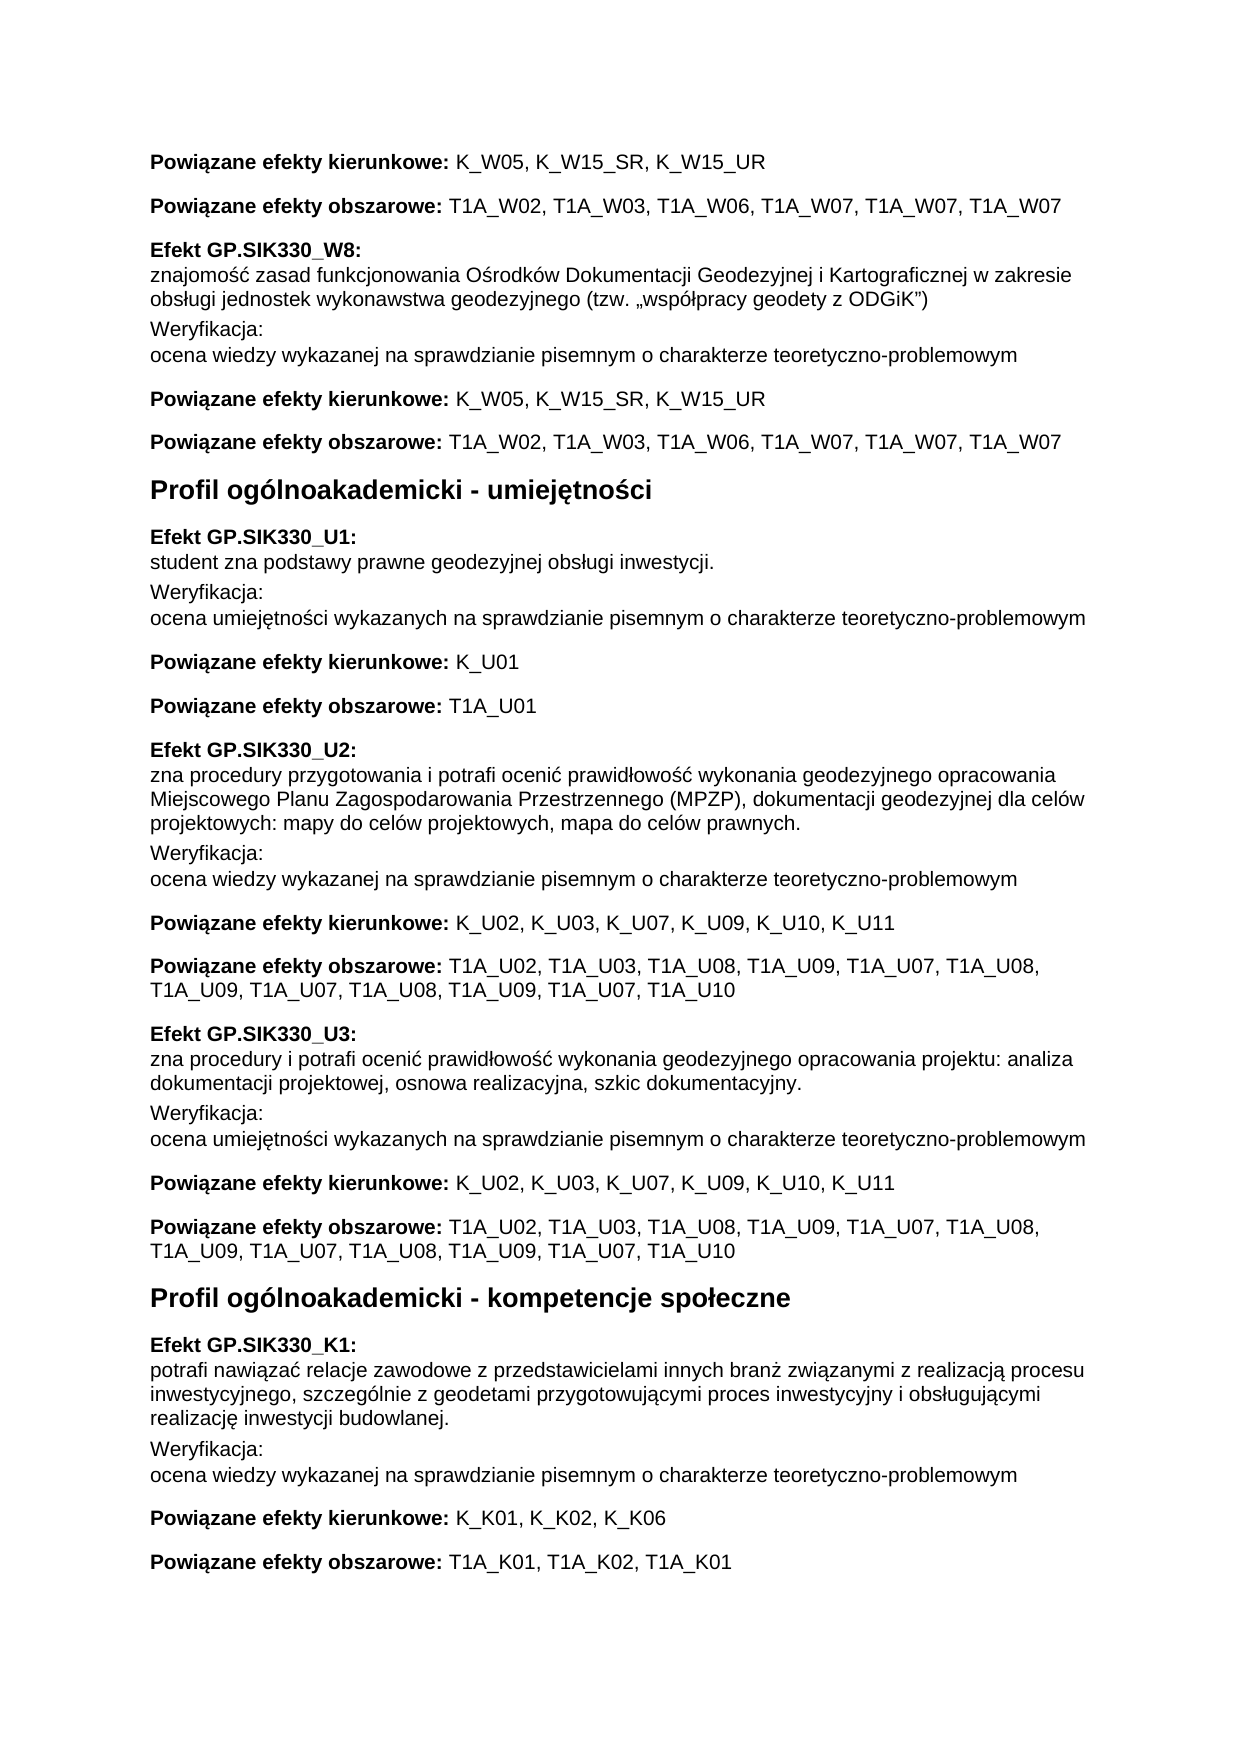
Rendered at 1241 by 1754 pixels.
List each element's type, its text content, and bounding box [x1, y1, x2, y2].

text Powiązane efekty obszarowe: T1A_U01 [150, 694, 1090, 718]
text student zna podstawy prawne geodezyjnej obsługi inwestycji. [150, 550, 1090, 574]
text Efekt GP.SIK330_U1: [150, 525, 1090, 549]
text znajomość zasad funkcjonowania Ośrodków Dokumentacji Geodezyjnej i Kartograficznej w zakresie obsługi jednostek wykonawstwa geodezyjnego (tzw. „współpracy geodety z ODGiK”) [150, 262, 1090, 310]
text Powiązane efekty kierunkowe: K_W05, K_W15_SR, K_W15_UR [150, 386, 1090, 410]
text potrafi nawiązać relacje zawodowe z przedstawicielami innych branż związanymi z realizacją procesu inwestycyjnego, szczególnie z geodetami przygotowującymi proces inwestycyjny i obsługującymi realizację inwestycji budowlanej. [150, 1358, 1090, 1430]
text ocena wiedzy wykazanej na sprawdzianie pisemnym o charakterze teoretyczno-problemowym [150, 343, 1090, 367]
text Efekt GP.SIK330_U2: [150, 737, 1090, 761]
text Powiązane efekty kierunkowe: K_U01 [150, 650, 1090, 674]
text Powiązane efekty kierunkowe: K_U02, K_U03, K_U07, K_U09, K_U10, K_U11 [150, 910, 1090, 934]
text Powiązane efekty obszarowe: T1A_K01, T1A_K02, T1A_K01 [150, 1550, 1090, 1574]
text Powiązane efekty kierunkowe: K_K01, K_K02, K_K06 [150, 1506, 1090, 1530]
text zna procedury przygotowania i potrafi ocenić prawidłowość wykonania geodezyjnego opracowania Miejscowego Planu Zagospodarowania Przestrzennego (MPZP), dokumentacji geodezyjnej dla celów projektowych: mapy do celów projektowych, mapa do celów prawnych. [150, 762, 1090, 834]
text ocena wiedzy wykazanej na sprawdzianie pisemnym o charakterze teoretyczno-problemowym [150, 1462, 1090, 1486]
subtitle Profil ogólnoakademicki - kompetencje społeczne [150, 1282, 1090, 1313]
text Efekt GP.SIK330_K1: [150, 1333, 1090, 1357]
text Weryfikacja: [150, 1101, 1090, 1125]
text Weryfikacja: [150, 841, 1090, 864]
text Powiązane efekty kierunkowe: K_W05, K_W15_SR, K_W15_UR [150, 150, 1090, 174]
text Weryfikacja: [150, 580, 1090, 604]
text Powiązane efekty obszarowe: T1A_U02, T1A_U03, T1A_U08, T1A_U09, T1A_U07, T1A_U08, T1A_U09, T1A_U07, T1A_U08, T1A_U09, T1A_U07, T1A_U10 [150, 1214, 1090, 1262]
text Powiązane efekty obszarowe: T1A_W02, T1A_W03, T1A_W06, T1A_W07, T1A_W07, T1A_W07 [150, 430, 1090, 454]
text ocena wiedzy wykazanej na sprawdzianie pisemnym o charakterze teoretyczno-problemowym [150, 867, 1090, 891]
text Powiązane efekty obszarowe: T1A_W02, T1A_W03, T1A_W06, T1A_W07, T1A_W07, T1A_W07 [150, 194, 1090, 218]
text zna procedury i potrafi ocenić prawidłowość wykonania geodezyjnego opracowania projektu: analiza dokumentacji projektowej, osnowa realizacyjna, szkic dokumentacyjny. [150, 1047, 1090, 1095]
text ocena umiejętności wykazanych na sprawdzianie pisemnym o charakterze teoretyczno-problemowym [150, 606, 1090, 630]
text Powiązane efekty obszarowe: T1A_U02, T1A_U03, T1A_U08, T1A_U09, T1A_U07, T1A_U08, T1A_U09, T1A_U07, T1A_U08, T1A_U09, T1A_U07, T1A_U10 [150, 954, 1090, 1002]
subtitle Profil ogólnoakademicki - umiejętności [150, 474, 1090, 505]
text Weryfikacja: [150, 317, 1090, 341]
text Powiązane efekty kierunkowe: K_U02, K_U03, K_U07, K_U09, K_U10, K_U11 [150, 1171, 1090, 1195]
text Efekt GP.SIK330_W8: [150, 237, 1090, 261]
text ocena umiejętności wykazanych na sprawdzianie pisemnym o charakterze teoretyczno-problemowym [150, 1127, 1090, 1151]
text Weryfikacja: [150, 1436, 1090, 1460]
text Efekt GP.SIK330_U3: [150, 1022, 1090, 1046]
